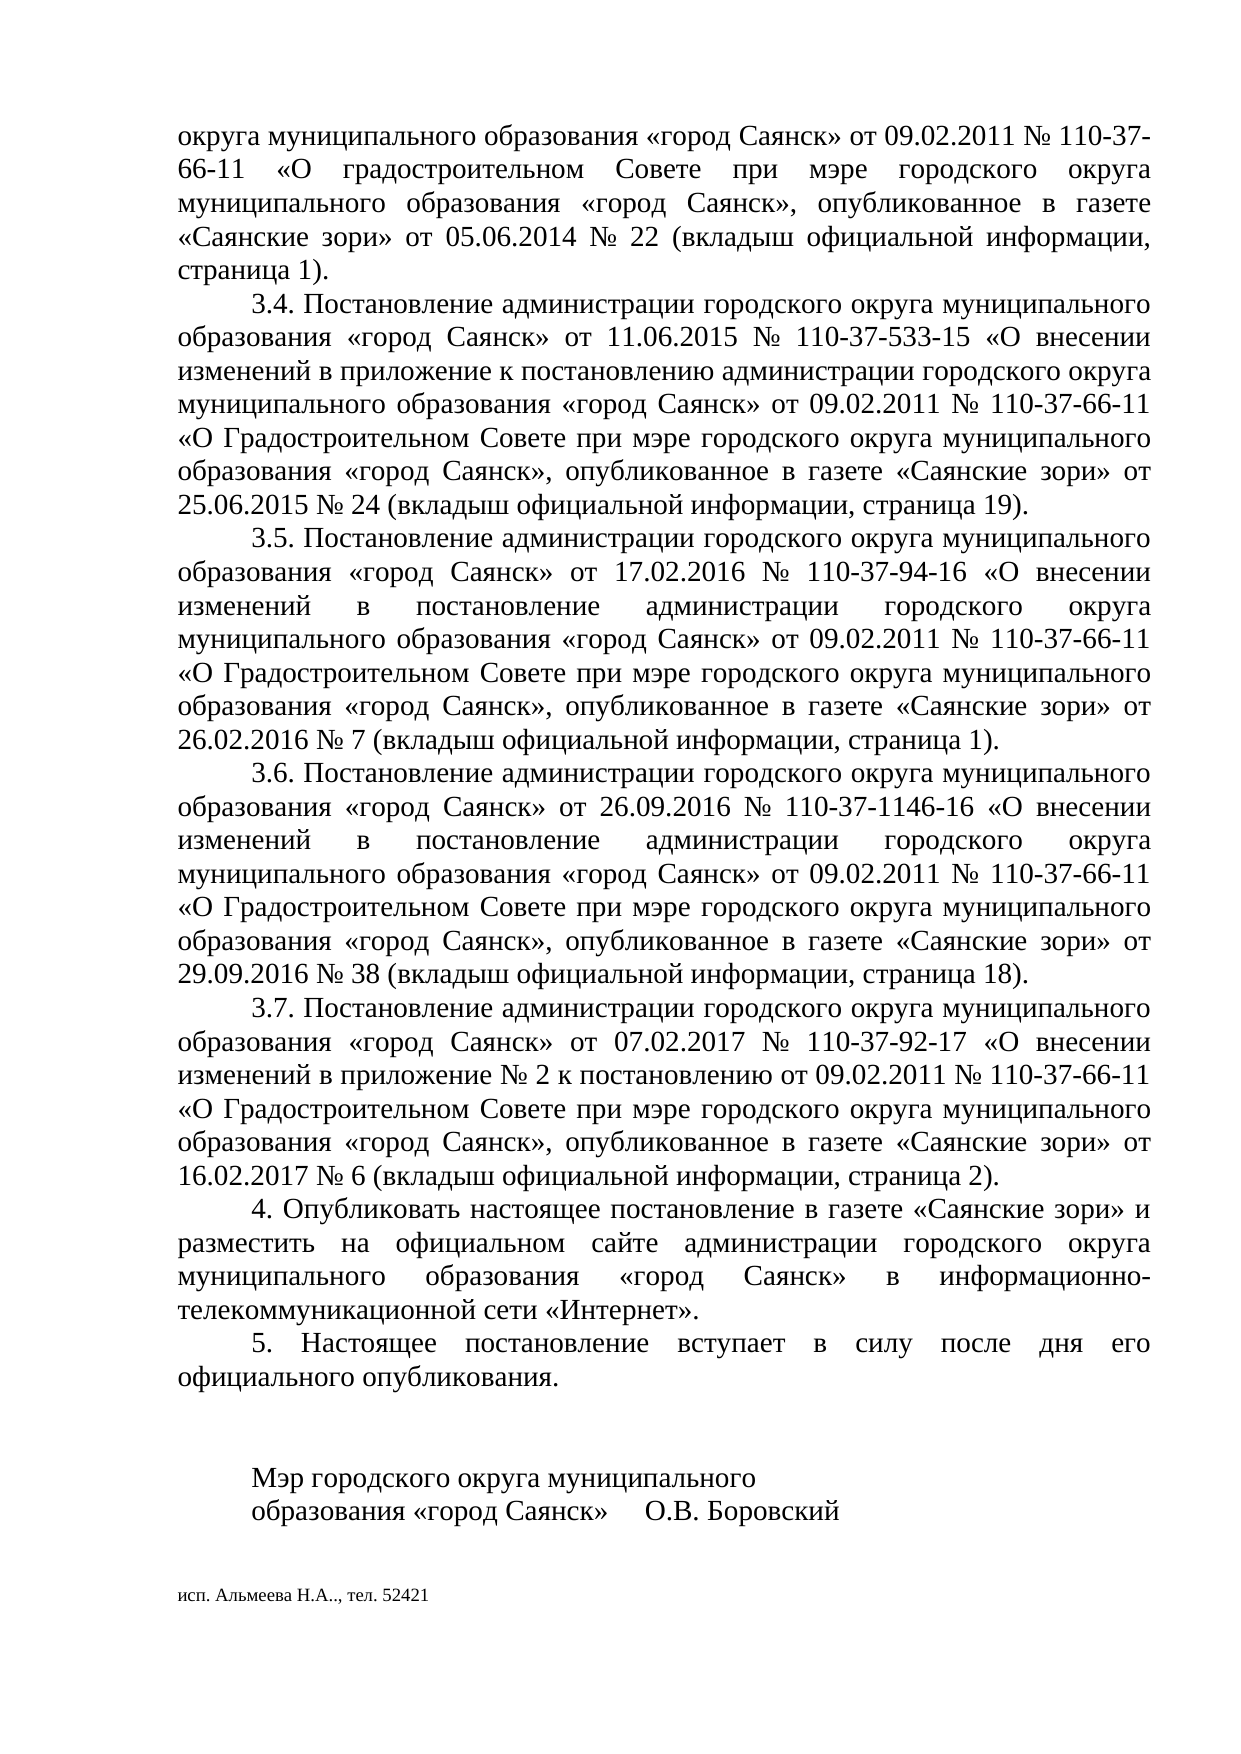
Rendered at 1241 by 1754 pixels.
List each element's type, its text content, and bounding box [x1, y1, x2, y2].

text 3.7. Постановление администрации городского округа муниципального образования «город Саянск» от 07.02.2017 № 110-37-92-17 «О внесении изменений в приложение № 2 к постановлению от 09.02.2011 № 110-37-66-11 «О Градостроительном Совете при мэре городского округа муниципального образования «город Саянск», опубликованное в газете «Саянские зори» от 16.02.2017 № 6 (вкладыш официальной информации, страница 2). [177, 990, 1152, 1191]
text Мэр городского округа муниципального [177, 1460, 1152, 1493]
text 5. Настоящее постановление вступает в силу после дня его официального опубликования. [177, 1326, 1152, 1393]
text 4. Опубликовать настоящее постановление в газете «Саянские зори» и разместить на официальном сайте администрации городского округа муниципального образования «город Саянск» в информационно-телекоммуникационной сети «Интернет». [177, 1191, 1152, 1326]
text исп. Альмеева Н.А.., тел. 52421 [177, 1584, 1152, 1606]
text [177, 118, 1152, 286]
text 3.4. Постановление администрации городского округа муниципального образования «город Саянск» от 11.06.2015 № 110-37-533-15 «О внесении изменений в приложение к постановлению администрации городского округа муниципального образования «город Саянск» от 09.02.2011 № 110-37-66-11 «О Градостроительном Совете при мэре городского округа муниципального образования «город Саянск», опубликованное в газете «Саянские зори» от 25.06.2015 № 24 (вкладыш официальной информации, страница 19). [177, 286, 1152, 521]
text 3.6. Постановление администрации городского округа муниципального образования «город Саянск» от 26.09.2016 № 110-37-1146-16 «О внесении изменений в постановление администрации городского округа муниципального образования «город Саянск» от 09.02.2011 № 110-37-66-11 «О Градостроительном Совете при мэре городского округа муниципального образования «город Саянск», опубликованное в газете «Саянские зори» от 29.09.2016 № 38 (вкладыш официальной информации, страница 18). [177, 755, 1152, 990]
text 3.5. Постановление администрации городского округа муниципального образования «город Саянск» от 17.02.2016 № 110-37-94-16 «О внесении изменений в постановление администрации городского округа муниципального образования «город Саянск» от 09.02.2011 № 110-37-66-11 «О Градостроительном Совете при мэре городского округа муниципального образования «город Саянск», опубликованное в газете «Саянские зори» от 26.02.2016 № 7 (вкладыш официальной информации, страница 1). [177, 521, 1152, 755]
text образования «город Саянск» О.В. Боровский [177, 1493, 1152, 1527]
